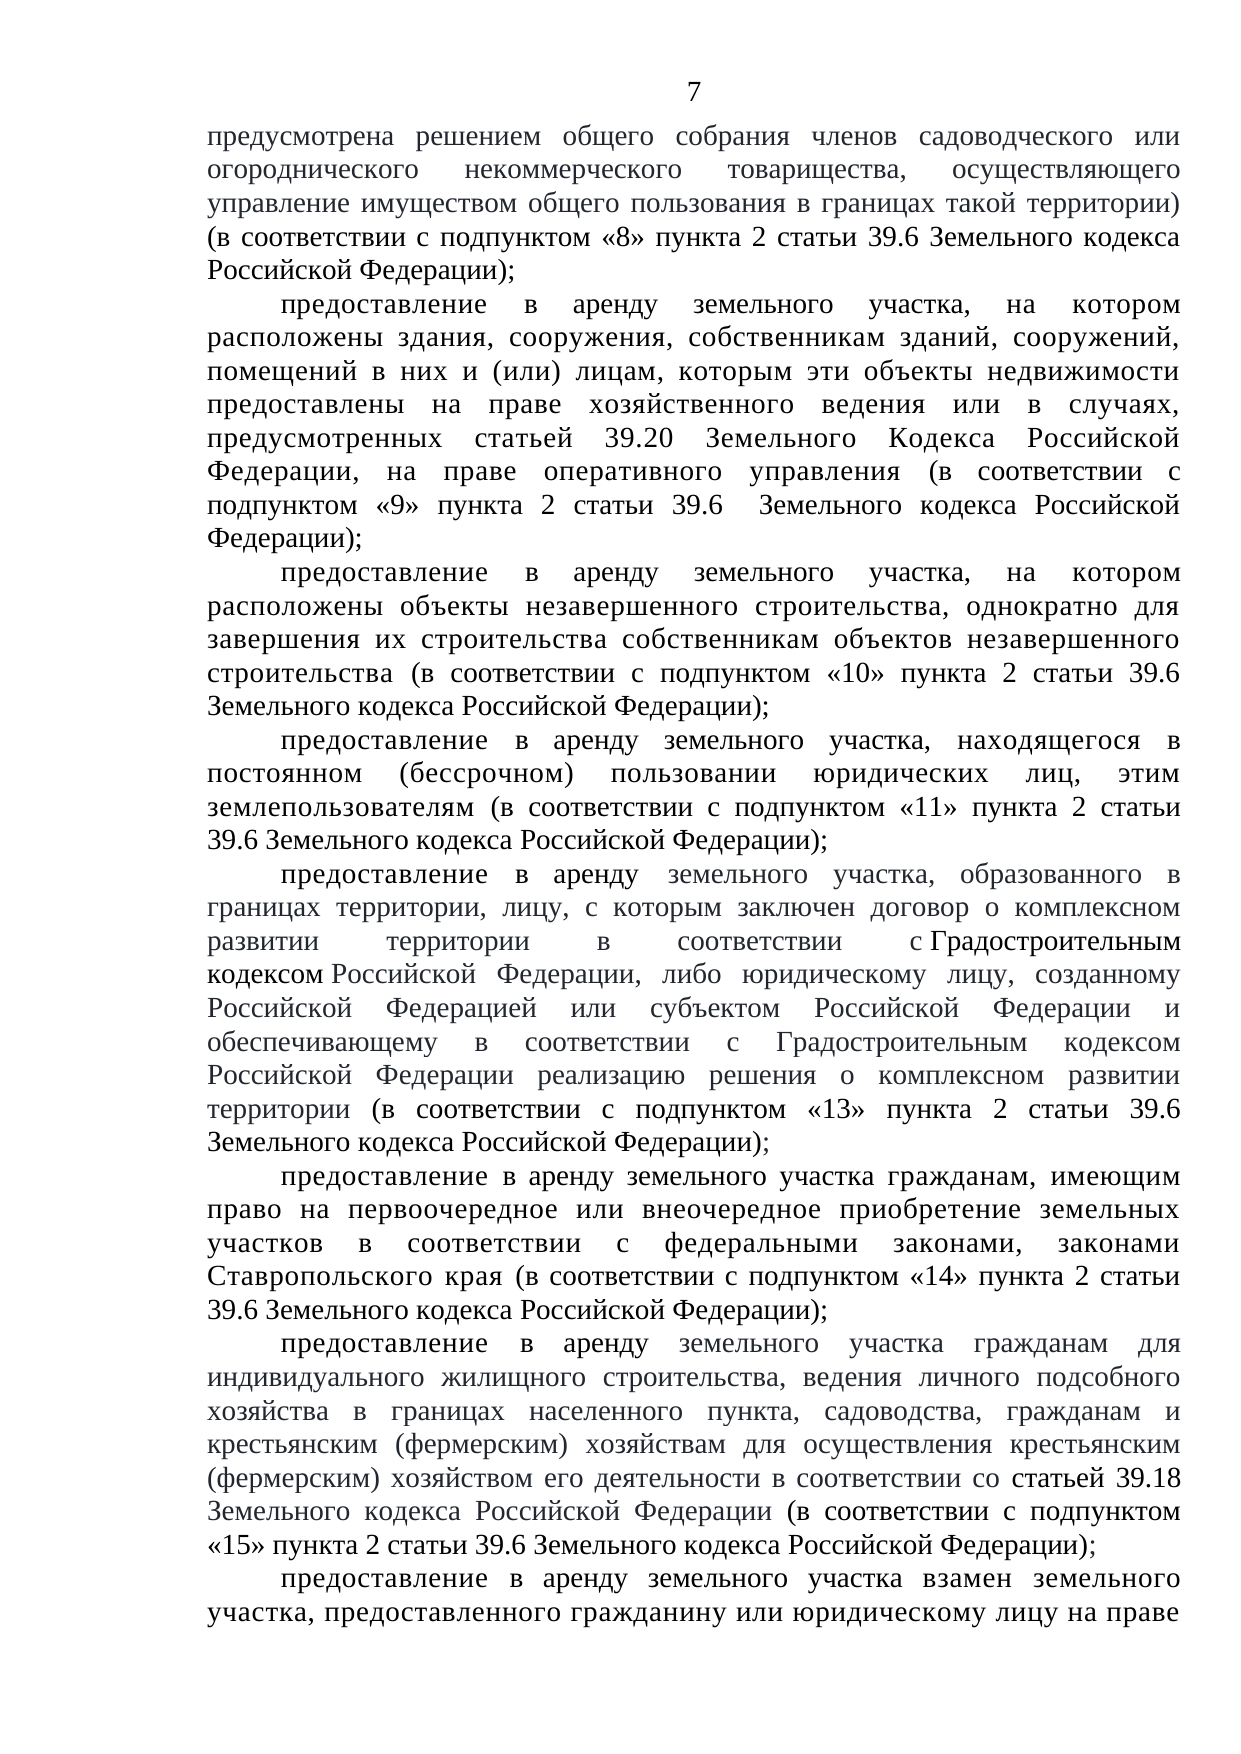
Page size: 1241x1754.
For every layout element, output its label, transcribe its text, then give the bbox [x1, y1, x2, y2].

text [207, 1560, 1181, 1627]
text предоставление в аренду земельного участка, образованного в границах территории, лицу, с которым заключен договор о комплексном развитии территории в соответствии с Градостроительным кодексом Российской Федерации, либо юридическому лицу, созданному Российской Федерацией или субъектом Российской Федерации и обеспечивающему в соответствии с Градостроительным кодексом Российской Федерации реализацию решения о комплексном развитии территории (в соответствии с подпунктом «13» пункта 2 статьи 39.6 Земельного кодекса Российской Федерации); [207, 856, 1181, 890]
text предоставление в аренду земельного участка, образованного в границах территории, лицу, с которым заключен договор о комплексном развитии территории в соответствии с Градостроительным кодексом Российской Федерации, либо юридическому лицу, созданному Российской Федерацией или субъектом Российской Федерации и обеспечивающему в соответствии с Градостроительным кодексом Российской Федерации реализацию решения о комплексном развитии территории (в соответствии с подпунктом «13» пункта 2 статьи 39.6 Земельного кодекса Российской Федерации); [207, 1091, 1181, 1158]
text предоставление в аренду земельного участка гражданам для индивидуального жилищного строительства, ведения личного подсобного хозяйства в границах населенного пункта, садоводства, гражданам и крестьянским (фермерским) хозяйствам для осуществления крестьянским (фермерским) хозяйством его деятельности в соответствии со статьей 39.18 Земельного кодекса Российской Федерации (в соответствии с подпунктом «15» пункта 2 статьи 39.6 Земельного кодекса Российской Федерации); [207, 1493, 1181, 1560]
text предоставление в аренду земельного участка гражданам, имеющим право на первоочередное или внеочередное приобретение земельных участков в соответствии с федеральными законами, законами Ставропольского края (в соответствии с подпунктом «14» пункта 2 статьи 39.6 Земельного кодекса Российской Федерации); [207, 1158, 1181, 1326]
text предоставление в аренду земельного участка, на котором расположены объекты незавершенного строительства, однократно для завершения их строительства собственникам объектов незавершенного строительства (в соответствии с подпунктом «10» пункта 2 статьи 39.6 Земельного кодекса Российской Федерации); [207, 554, 1181, 722]
text предоставление в аренду земельного участка, на котором расположены здания, сооружения, собственникам зданий, сооружений, помещений в них и (или) лицам, которым эти объекты недвижимости предоставлены на праве хозяйственного ведения или в случаях, предусмотренных статьей 39.20 Земельного Кодекса Российской Федерации, на праве оперативного управления (в соответствии с подпунктом «9» пункта 2 статьи 39.6 Земельного кодекса Российской Федерации); [207, 286, 1181, 554]
text предоставление в аренду земельного участка, находящегося в постоянном (бессрочном) пользовании юридических лиц, этим землепользователям (в соответствии с подпунктом «11» пункта 2 статьи 39.6 Земельного кодекса Российской Федерации); [207, 722, 1181, 856]
